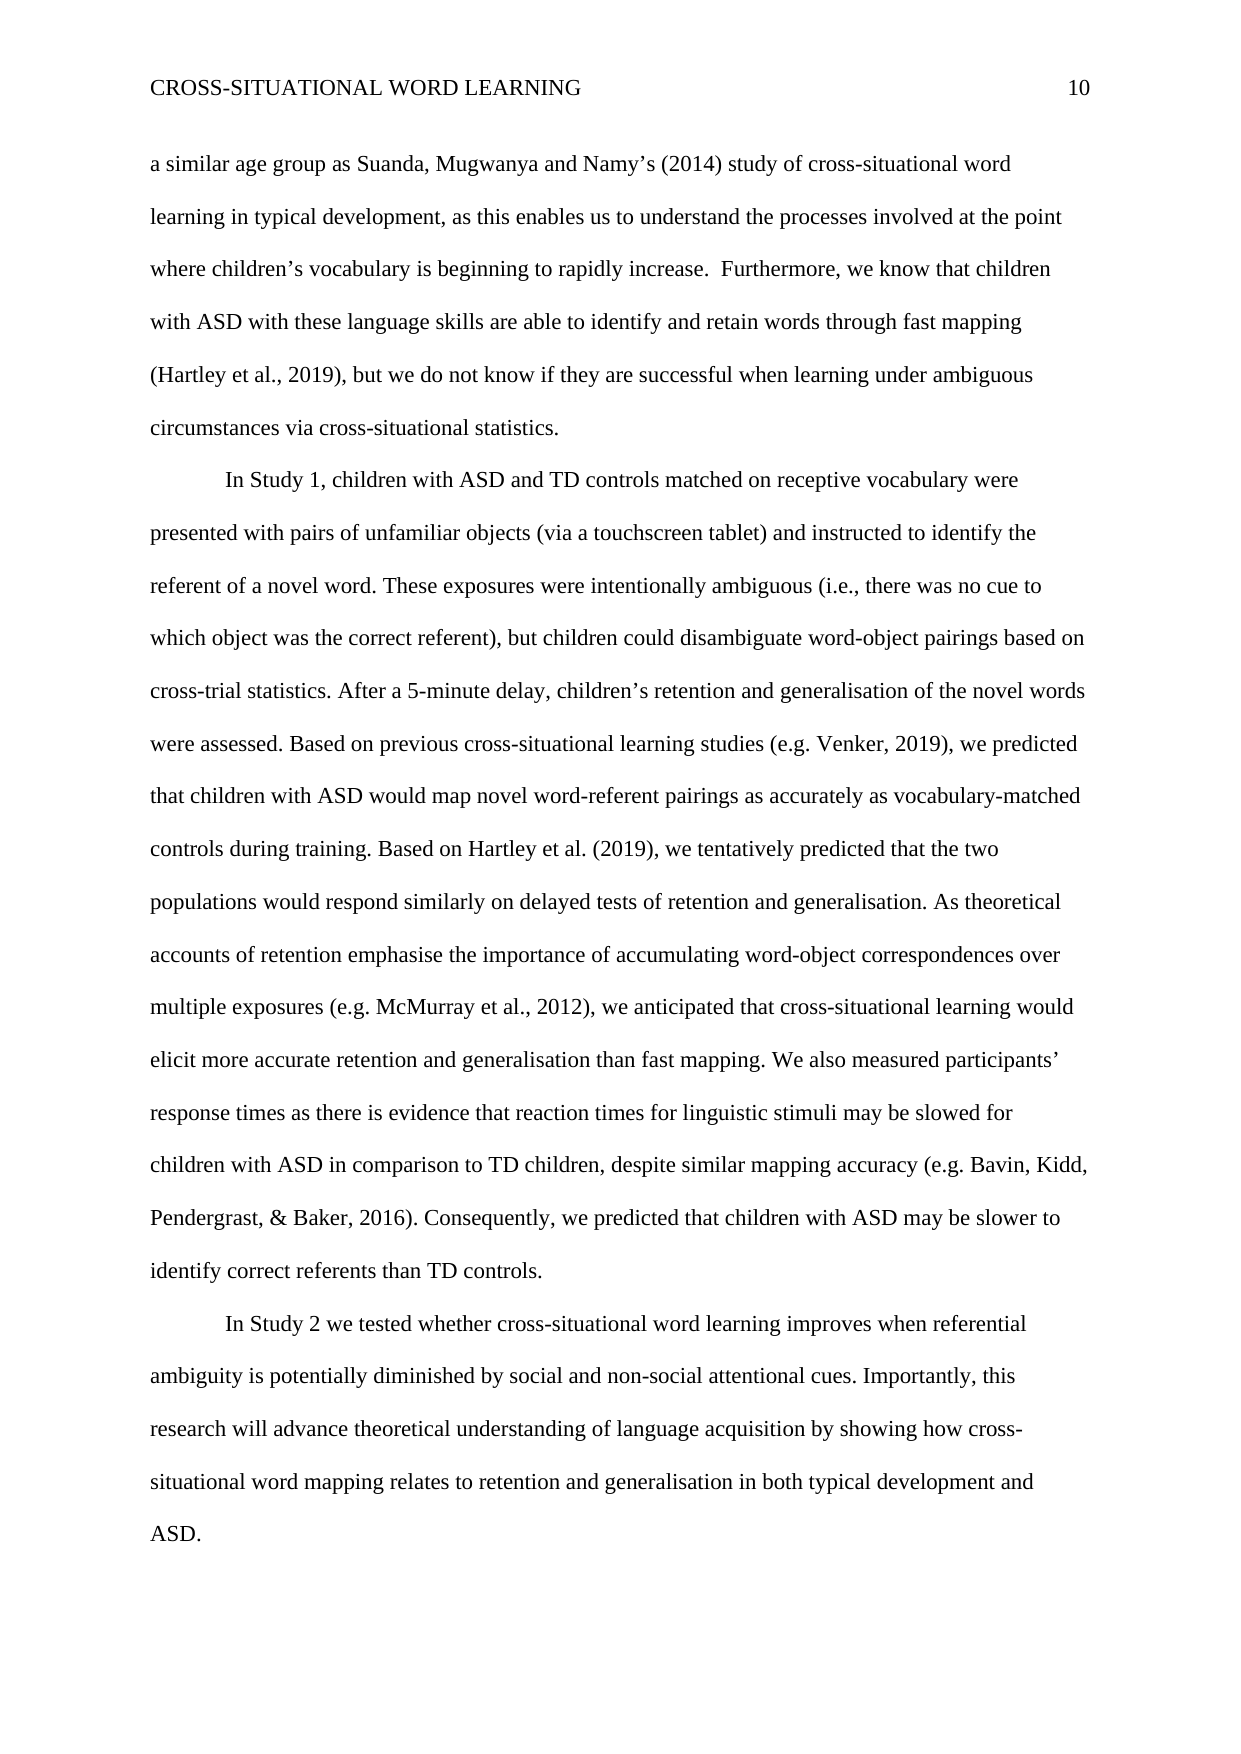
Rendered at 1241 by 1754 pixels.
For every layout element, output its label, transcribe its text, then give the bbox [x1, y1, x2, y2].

text In Study 2 we tested whether cross-situational word learning improves when referential ambiguity is potentially diminished by social and non-social attentional cues. Importantly, this research will advance theoretical understanding of language acquisition by showing how cross-situational word mapping relates to retention and generalisation in both typical development and ASD. [150, 1309, 1090, 1547]
text In Study 1, children with ASD and TD controls matched on receptive vocabulary were presented with pairs of unfamiliar objects (via a touchscreen tablet) and instructed to identify the referent of a novel word. These exposures were intentionally ambiguous (i.e., there was no cue to which object was the correct referent), but children could disambiguate word-object pairings based on cross-trial statistics. After a 5-minute delay, children’s retention and generalisation of the novel words were assessed. Based on previous cross-situational learning studies (e.g. Venker, 2019), we predicted that children with ASD would map novel word-referent pairings as accurately as vocabulary-matched controls during training. Based on Hartley et al. (2019), we tentatively predicted that the two populations would respond similarly on delayed tests of retention and generalisation. As theoretical accounts of retention emphasise the importance of accumulating word-object correspondences over multiple exposures (e.g. McMurray et al., 2012), we anticipated that cross-situational learning would elicit more accurate retention and generalisation than fast mapping. We also measured participants’ response times as there is evidence that reaction times for linguistic stimuli may be slowed for children with ASD in comparison to TD children, despite similar mapping accuracy (e.g. Bavin, Kidd, Pendergrast, & Baker, 2016). Consequently, we predicted that children with ASD may be slower to identify correct referents than TD controls. [150, 466, 1090, 1283]
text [150, 150, 1090, 440]
